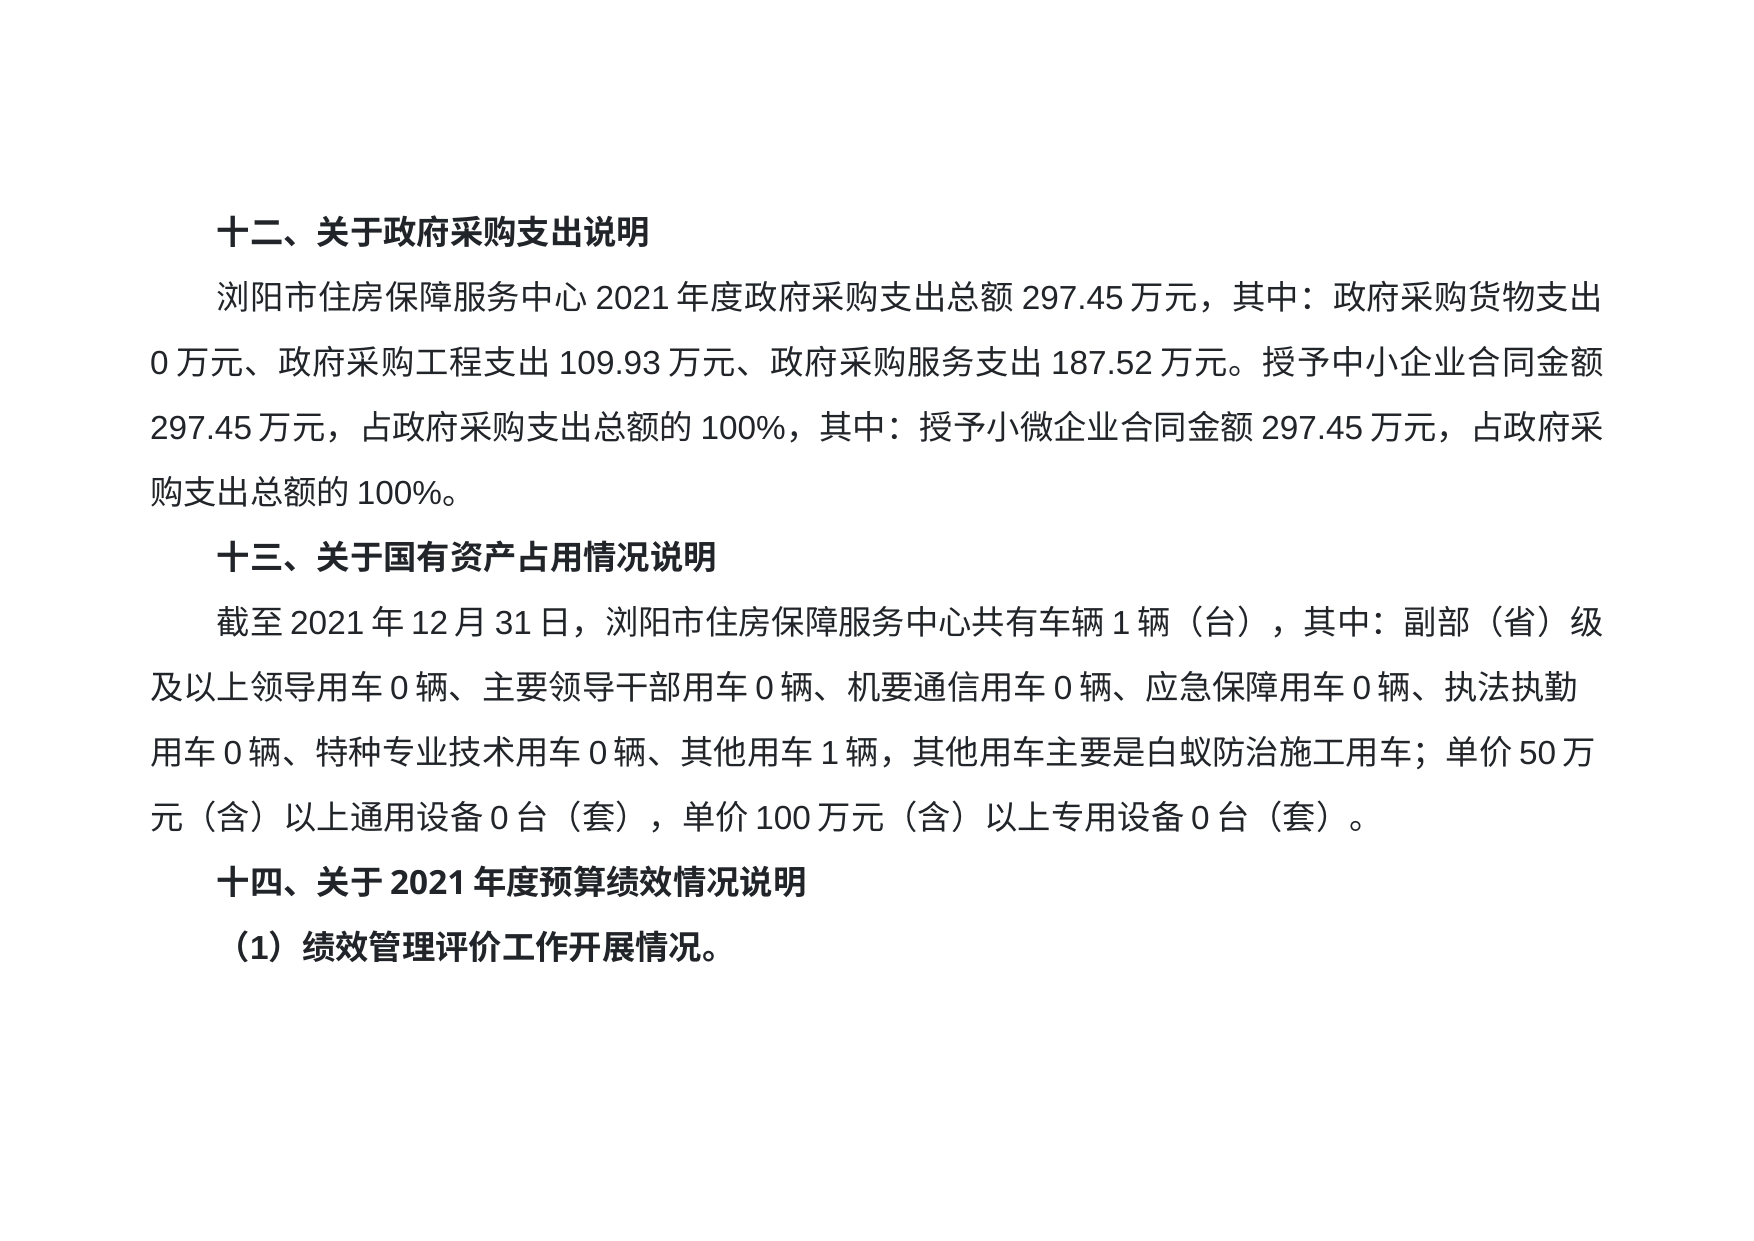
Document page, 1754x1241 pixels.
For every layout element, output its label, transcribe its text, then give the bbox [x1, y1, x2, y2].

text 浏阳市住房保障服务中心2021年度政府采购支出总额297.45万元，其中：政府采购货物支出0万元、政府采购工程支出109.93万元、政府采购服务支出187.52万元。授予中小企业合同金额297.45万元，占政府采购支出总额的100%，其中：授予小微企业合同金额297.45万元，占政府采购支出总额的100%。 [150, 263, 1604, 523]
text （1）绩效管理评价工作开展情况。 [150, 913, 1604, 978]
text 十四、关于2021年度预算绩效情况说明 [150, 848, 1604, 913]
text 截至2021年12月31日，浏阳市住房保障服务中心共有车辆1辆（台），其中：副部（省）级及以上领导用车0辆、主要领导干部用车0辆、机要通信用车0辆、应急保障用车0辆、执法执勤用车0辆、特种专业技术用车0辆、其他用车1辆，其他用车主要是白蚁防治施工用车；单价50万元（含）以上通用设备0台（套），单价100万元（含）以上专用设备0台（套）。 [150, 588, 1604, 848]
text 十三、关于国有资产占用情况说明 [150, 523, 1604, 588]
text 十二、关于政府采购支出说明 [150, 198, 1604, 263]
